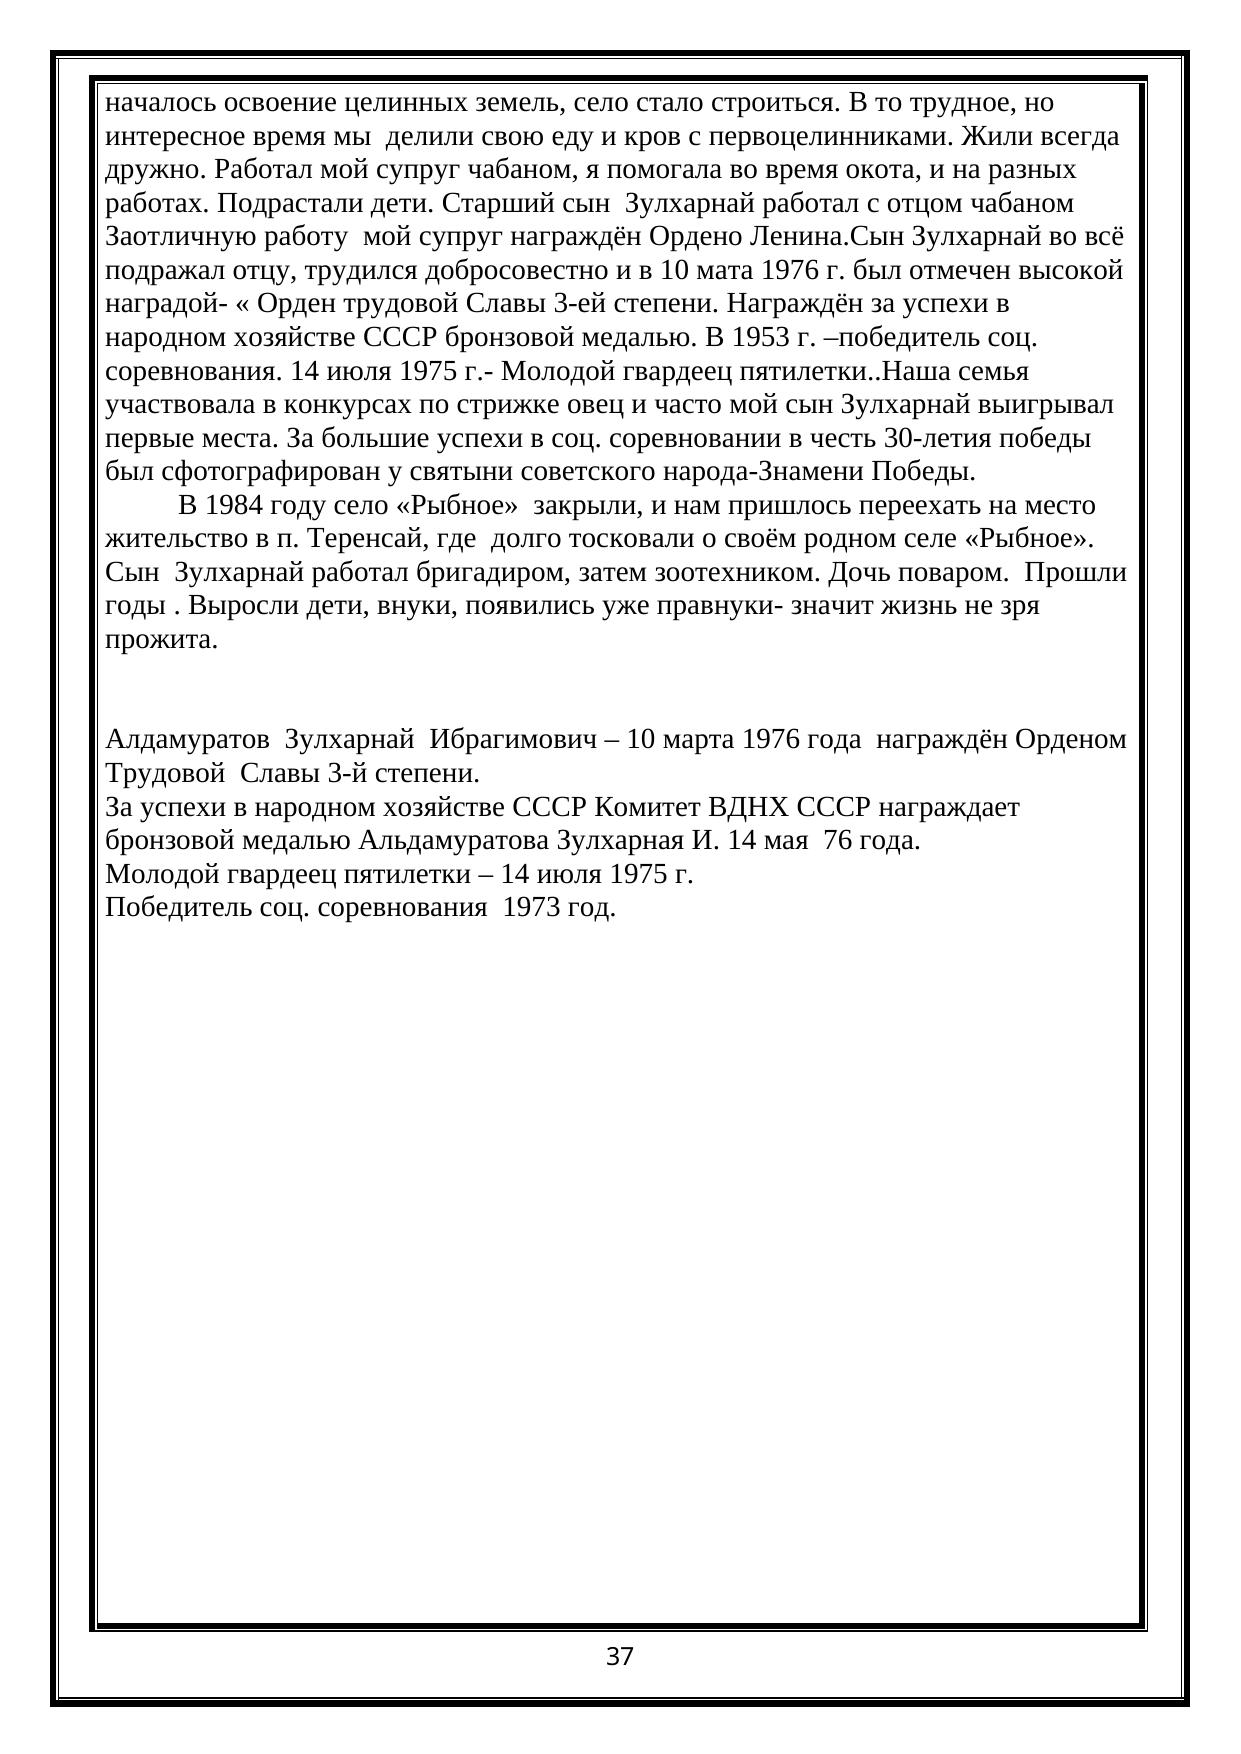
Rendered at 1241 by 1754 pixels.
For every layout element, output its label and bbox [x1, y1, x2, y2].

table_cell [98, 84, 1139, 1622]
